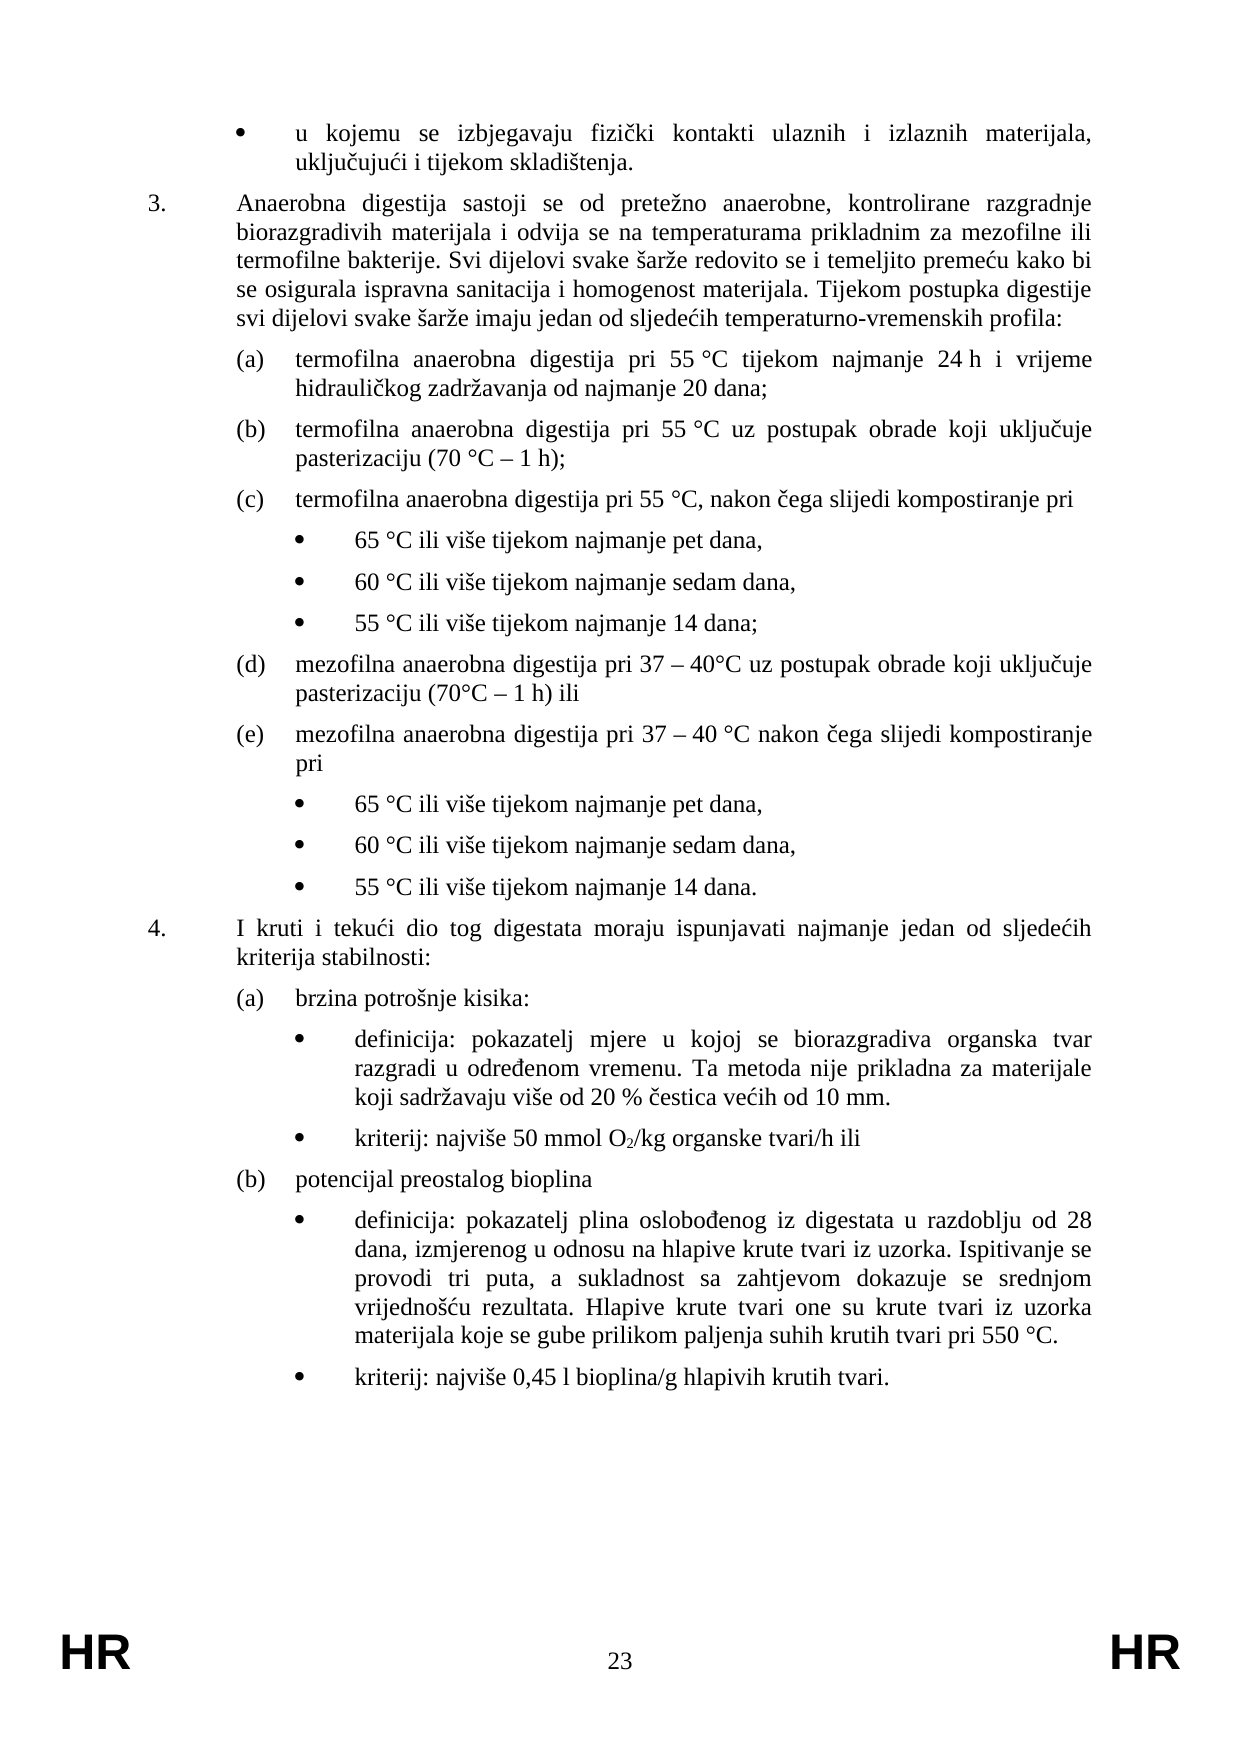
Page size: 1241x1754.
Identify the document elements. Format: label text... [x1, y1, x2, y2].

text potencijal preostalog bioplina [236, 1164, 1093, 1193]
text termofilna anaerobna digestija pri 55 °C uz postupak obrade koji uključuje pasterizaciju (70 °C – 1 h); [236, 414, 1093, 472]
text 60 °C ili više tijekom najmanje sedam dana, [295, 567, 1093, 596]
text termofilna anaerobna digestija pri 55 °C, nakon čega slijedi kompostiranje pri [236, 484, 1093, 513]
text 65 °C ili više tijekom najmanje pet dana, [295, 526, 1093, 554]
text kriterij: najviše 0,45 l bioplina/g hlapivih krutih tvari. [295, 1362, 1093, 1391]
text I kruti i tekući dio tog digestata moraju ispunjavati najmanje jedan od sljedećih kriterija stabilnosti: [148, 913, 1093, 971]
list brzina potrošnje kisika: [236, 983, 1093, 1012]
text 60 °C ili više tijekom najmanje sedam dana, [295, 831, 1093, 859]
list termofilna anaerobna digestija pri 55 °C tijekom najmanje 24 h i vrijeme hidrauličkog zadržavanja od najmanje 20 dana; [236, 344, 1093, 402]
text kriterij: najviše 50 mmol O2/kg organske tvari/h ili [295, 1123, 1093, 1152]
text u kojemu se izbjegavaju fizički kontakti ulaznih i izlaznih materijala, uključujući i tijekom skladištenja. [236, 118, 1093, 176]
text definicija: pokazatelj mjere u kojoj se biorazgradiva organska tvar razgradi u određenom vremenu. Ta metoda nije prikladna za materijale koji sadržavaju više od 20 % čestica većih od 10 mm. [295, 1024, 1093, 1111]
text 55 °C ili više tijekom najmanje 14 dana. [295, 872, 1093, 901]
text mezofilna anaerobna digestija pri 37 – 40°C uz postupak obrade koji uključuje pasterizaciju (70°C – 1 h) ili [236, 649, 1093, 707]
text definicija: pokazatelj plina oslobođenog iz digestata u razdoblju od 28 dana, izmjerenog u odnosu na hlapive krute tvari iz uzorka. Ispitivanje se provodi tri puta, a sukladnost sa zahtjevom dokazuje se srednjom vrijednošću rezultata. Hlapive krute tvari one su krute tvari iz uzorka materijala koje se gube prilikom paljenja suhih krutih tvari pri 550 °C. [295, 1206, 1093, 1349]
text Anaerobna digestija sastoji se od pretežno anaerobne, kontrolirane razgradnje biorazgradivih materijala i odvija se na temperaturama prikladnim za mezofilne ili termofilne bakterije. Svi dijelovi svake šarže redovito se i temeljito premeću kako bi se osigurala ispravna sanitacija i homogenost materijala. Tijekom postupka digestije svi dijelovi svake šarže imaju jedan od sljedećih temperaturno-vremenskih profila: [148, 188, 1093, 332]
text 65 °C ili više tijekom najmanje pet dana, [295, 789, 1093, 818]
text 55 °C ili više tijekom najmanje 14 dana; [295, 608, 1093, 637]
text mezofilna anaerobna digestija pri 37 – 40 °C nakon čega slijedi kompostiranje pri [236, 719, 1093, 777]
